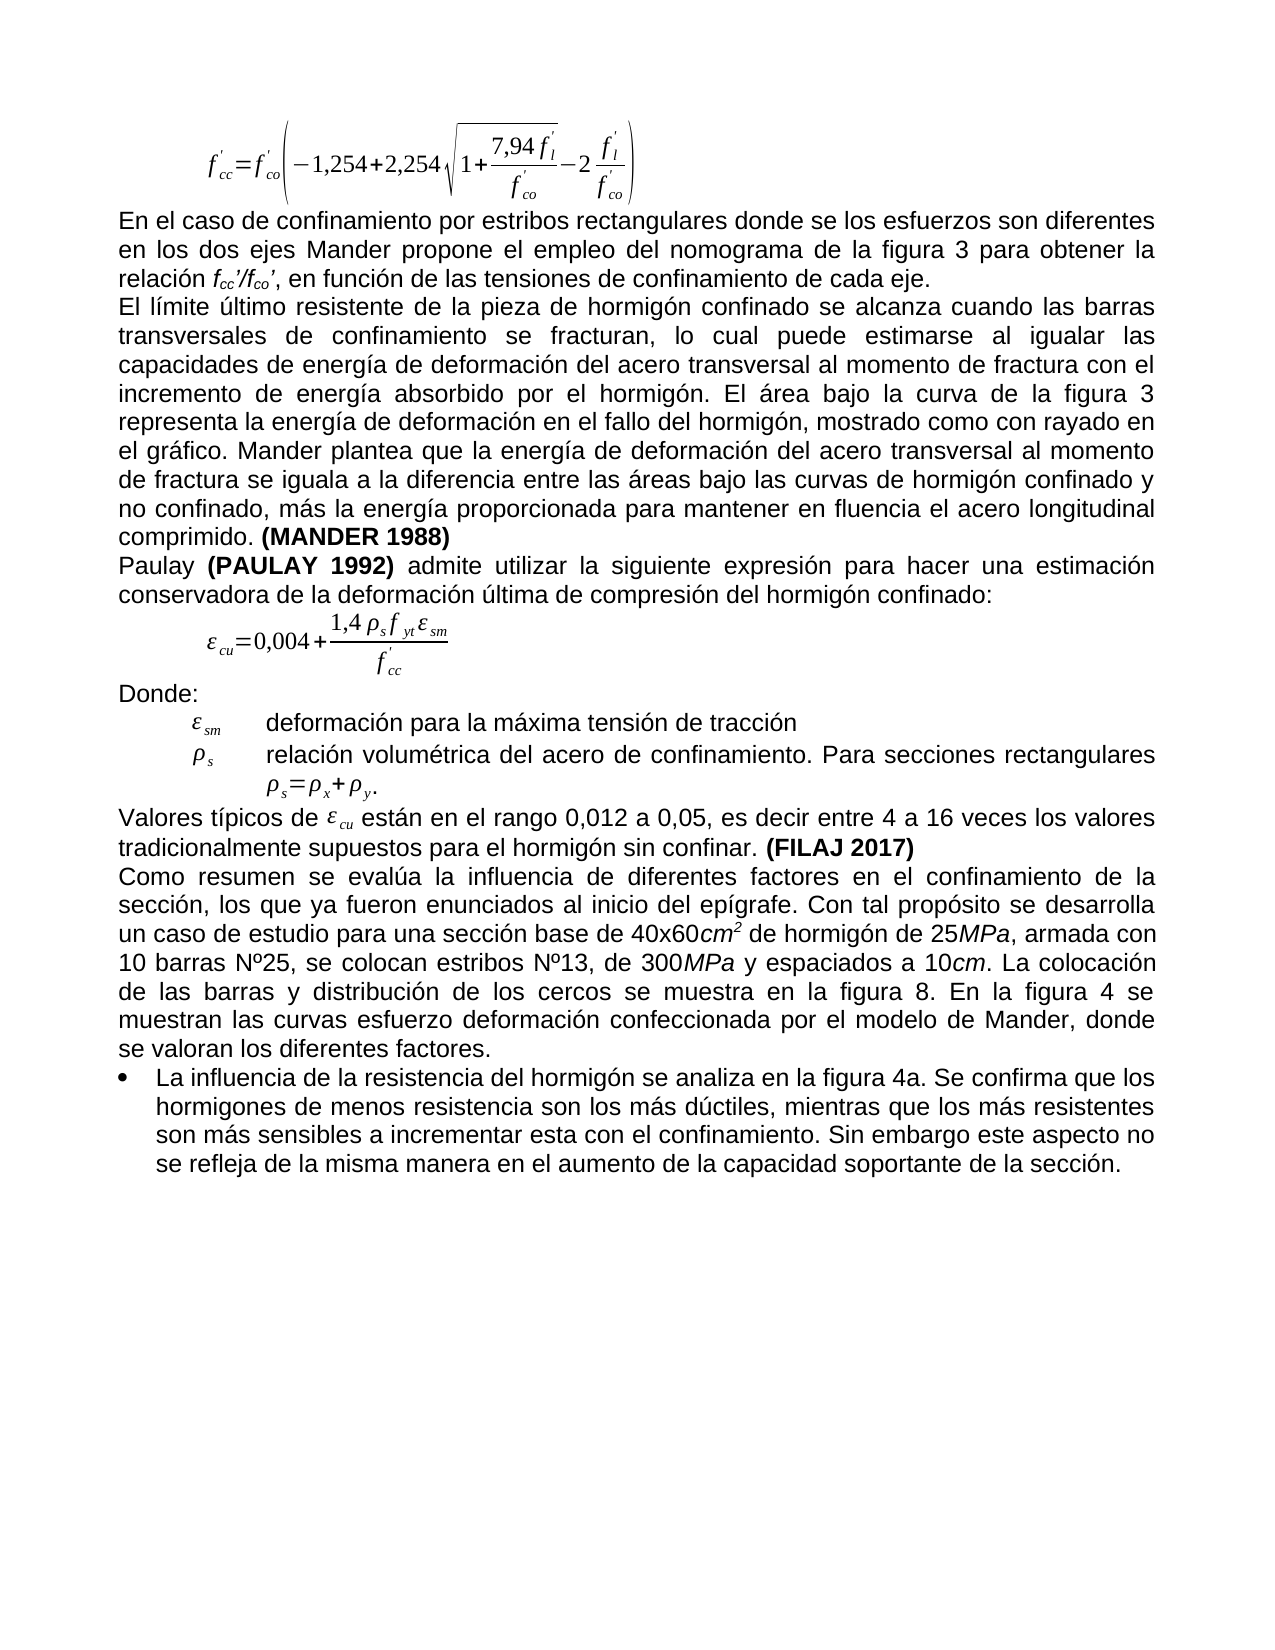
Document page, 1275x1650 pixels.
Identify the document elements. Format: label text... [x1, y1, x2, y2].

text Como resumen se evalúa la influencia de diferentes factores en el confinamiento de la sección, los que ya fueron enunciados al inicio del epígrafe. Con tal propósito se desarrolla un caso de estudio para una sección base de 40x60cm2 de hormigón de 25MPa, armada con 10 barras Nº25, se colocan estribos Nº13, de 300MPa y espaciados a 10cm. La colocación de las barras y distribución de los cercos se muestra en la figura 8. En la figura 4 se muestran las curvas esfuerzo deformación confeccionada por el modelo de Mander, donde se valoran los diferentes factores. [118, 861, 1157, 1063]
text El límite último resistente de la pieza de hormigón confinado se alcanza cuando las barras transversales de confinamiento se fracturan, lo cual puede estimarse al igualar las capacidades de energía de deformación del acero transversal al momento de fractura con el incremento de energía absorbido por el hormigón. El área bajo la curva de la figura 3 representa la energía de deformación en el fallo del hormigón, mostrado como con rayado en el gráfico. Mander plantea que la energía de deformación del acero transversal al momento de fractura se iguala a la diferencia entre las áreas bajo las curvas de hormigón confinado y no confinado, más la energía proporcionada para mantener en fluencia el acero longitudinal comprimido. (MANDER 1988) [118, 292, 1157, 551]
text Paulay (PAULAY 1992) admite utilizar la siguiente expresión para hacer una estimación conservadora de la deformación última de compresión del hormigón confinado: [118, 551, 1157, 609]
text relación volumétrica del acero de confinamiento. Para secciones rectangulares . [192, 739, 1157, 801]
text En el caso de confinamiento por estribos rectangulares donde se los esfuerzos son diferentes en los dos ejes Mander propone el empleo del nomograma de la figura 3 para obtener la relación fcc’/fco’, en función de las tensiones de confinamiento de cada eje. [118, 206, 1157, 292]
text Donde: [118, 678, 1157, 707]
text deformación para la máxima tensión de tracción [118, 707, 1157, 739]
list La influencia de la resistencia del hormigón se analiza en la figura 4a. Se confirma que los hormigones de menos resistencia son los más dúctiles, mientras que los más resistentes son más sensibles a incrementar esta con el confinamiento. Sin embargo este aspecto no se refleja de la misma manera en el aumento de la capacidad soportante de la sección. [118, 1063, 1157, 1178]
text Valores típicos de están en el rango 0,012 a 0,05, es decir entre 4 a 16 veces los valores tradicionalmente supuestos para el hormigón sin confinar. (FILAJ 2017) [118, 801, 1157, 861]
